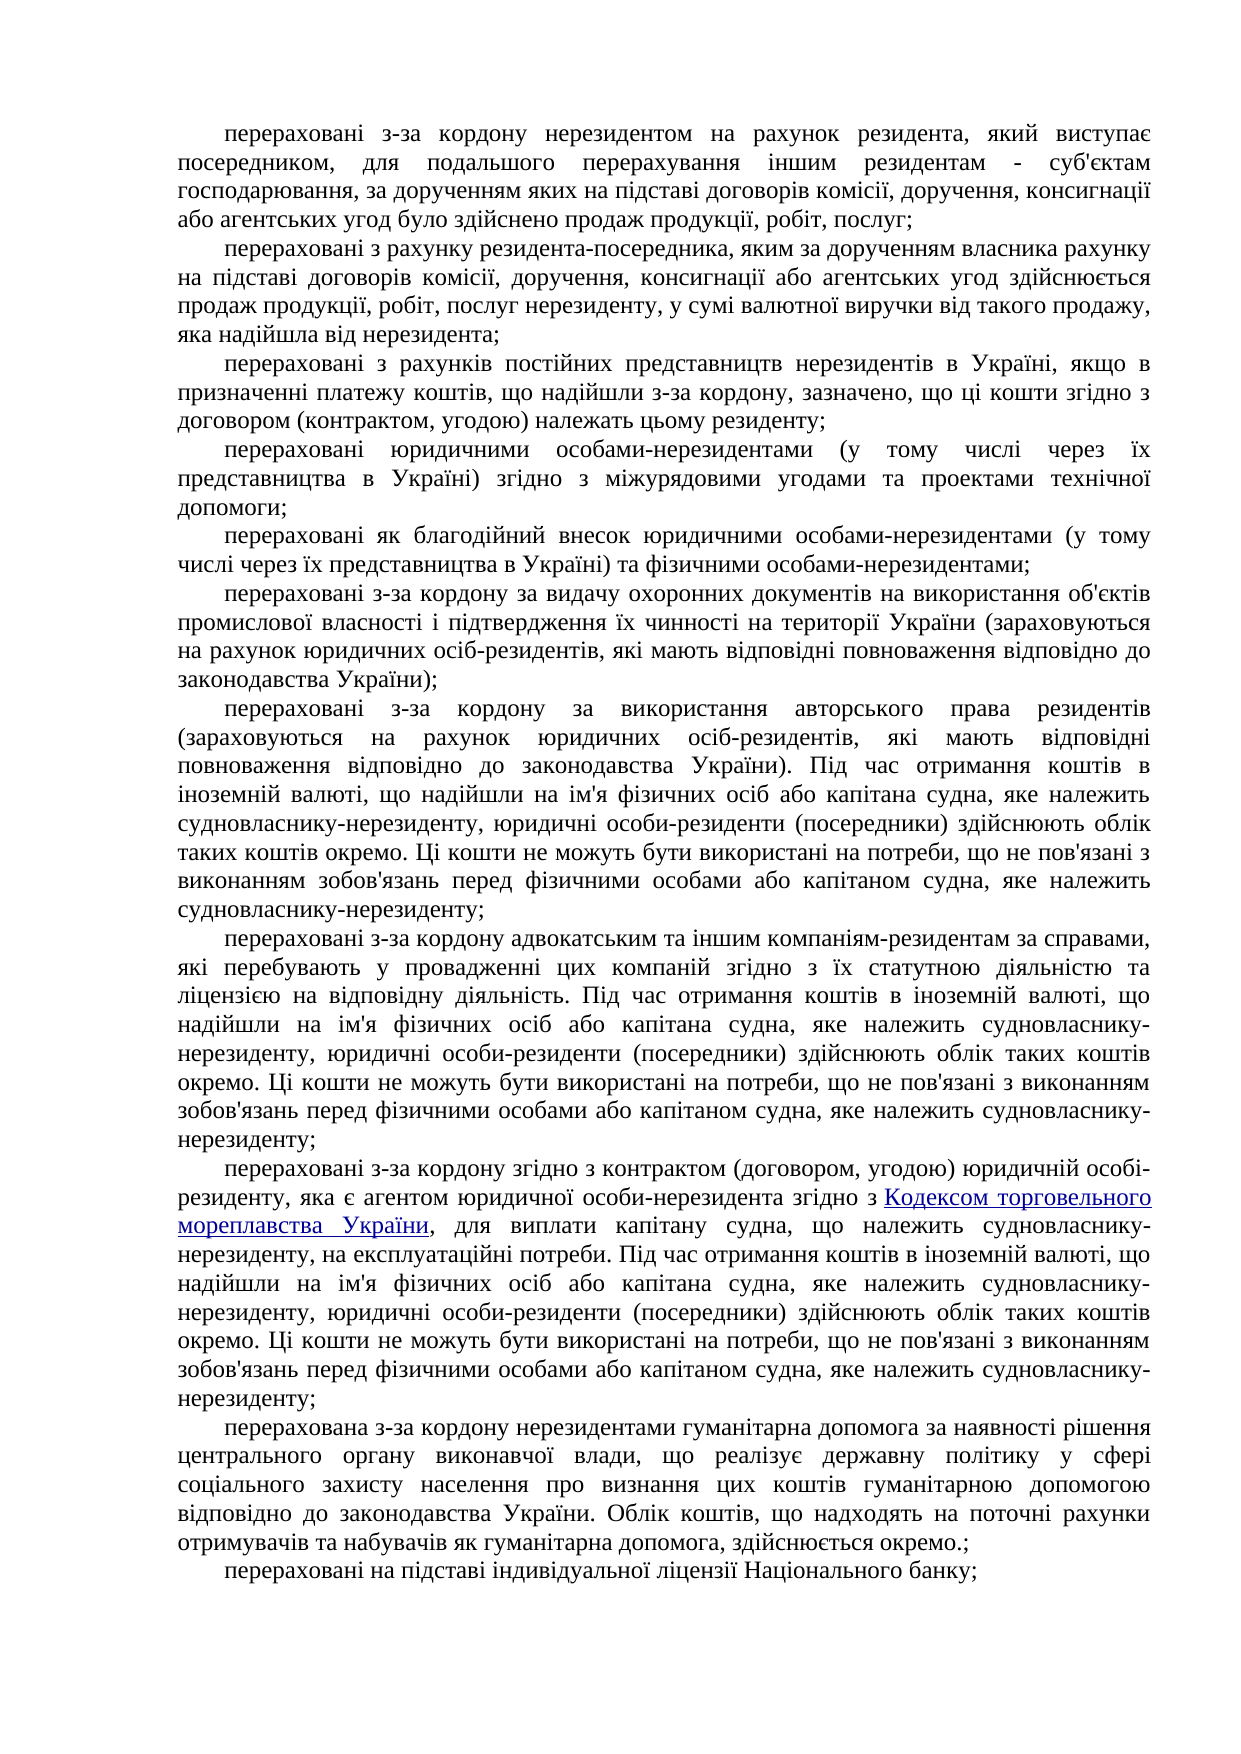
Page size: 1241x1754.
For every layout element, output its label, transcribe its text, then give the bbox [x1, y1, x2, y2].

text перераховані як благодійний внесок юридичними особами-нерезидентами (у тому числі через їх представництва в Україні) та фізичними особами-нерезидентами; [177, 521, 1152, 578]
text перераховані з-за кордону адвокатським та іншим компаніям-резидентам за справами, які перебувають у провадженні цих компаній згідно з їх статутною діяльністю та ліцензією на відповідну діяльність. Під час отримання коштів в іноземній валюті, що надійшли на ім'я фізичних осіб або капітана судна, яке належить судновласнику-нерезиденту, юридичні особи-резиденти (посередники) здійснюють облік таких коштів окремо. Ці кошти не можуть бути використані на потреби, що не пов'язані з виконанням зобов'язань перед фізичними особами або капітаном судна, яке належить судновласнику-нерезиденту; [177, 923, 1152, 1153]
text перераховані з рахунку резидента-посередника, яким за дорученням власника рахунку на підставі договорів комісії, доручення, консигнації або агентських угод здійснюється продаж продукції, робіт, послуг нерезиденту, у сумі валютної виручки від такого продажу, яка надійшла від нерезидента; [177, 233, 1152, 348]
text перераховані з-за кордону згідно з контрактом (договором, угодою) юридичній особі-резиденту, яка є агентом юридичної особи-нерезидента згідно з Кодексом торговельного мореплавства України, для виплати капітану судна, що належить судновласнику-нерезиденту, на експлуатаційні потреби. Під час отримання коштів в іноземній валюті, що надійшли на ім'я фізичних осіб або капітана судна, яке належить судновласнику-нерезиденту, юридичні особи-резиденти (посередники) здійснюють облік таких коштів окремо. Ці кошти не можуть бути використані на потреби, що не пов'язані з виконанням зобов'язань перед фізичними особами або капітаном судна, яке належить судновласнику-нерезиденту; [177, 1153, 1152, 1412]
text перераховані з-за кордону за видачу охоронних документів на використання об'єктів промислової власності і підтвердження їх чинності на території України (зараховуються на рахунок юридичних осіб-резидентів, які мають відповідні повноваження відповідно до законодавства України); [177, 578, 1152, 693]
text перераховані з рахунків постійних представництв нерезидентів в Україні, якщо в призначенні платежу коштів, що надійшли з-за кордону, зазначено, що ці кошти згідно з договором (контрактом, угодою) належать цьому резиденту; [177, 348, 1152, 434]
text перерахована з-за кордону нерезидентами гуманітарна допомога за наявності рішення центрального органу виконавчої влади, що реалізує державну політику у сфері соціального захисту населення про визнання цих коштів гуманітарною допомогою відповідно до законодавства України. Облік коштів, що надходять на поточні рахунки отримувачів та набувачів як гуманітарна допомога, здійснюється окремо.; [177, 1412, 1152, 1556]
text перераховані з-за кордону за використання авторського права резидентів (зараховуються на рахунок юридичних осіб-резидентів, які мають відповідні повноваження відповідно до законодавства України). Під час отримання коштів в іноземній валюті, що надійшли на ім'я фізичних осіб або капітана судна, яке належить судновласнику-нерезиденту, юридичні особи-резиденти (посередники) здійснюють облік таких коштів окремо. Ці кошти не можуть бути використані на потреби, що не пов'язані з виконанням зобов'язань перед фізичними особами або капітаном судна, яке належить судновласнику-нерезиденту; [177, 693, 1152, 923]
text перераховані на підставі індивідуальної ліцензії Національного банку; [177, 1556, 1152, 1584]
text перераховані з-за кордону нерезидентом на рахунок резидента, який виступає посередником, для подальшого перерахування іншим резидентам - суб'єктам господарювання, за дорученням яких на підставі договорів комісії, доручення, консигнації або агентських угод було здійснено продаж продукції, робіт, послуг; [177, 118, 1152, 233]
text перераховані юридичними особами-нерезидентами (у тому числі через їх представництва в Україні) згідно з міжурядовими угодами та проектами технічної допомоги; [177, 434, 1152, 521]
